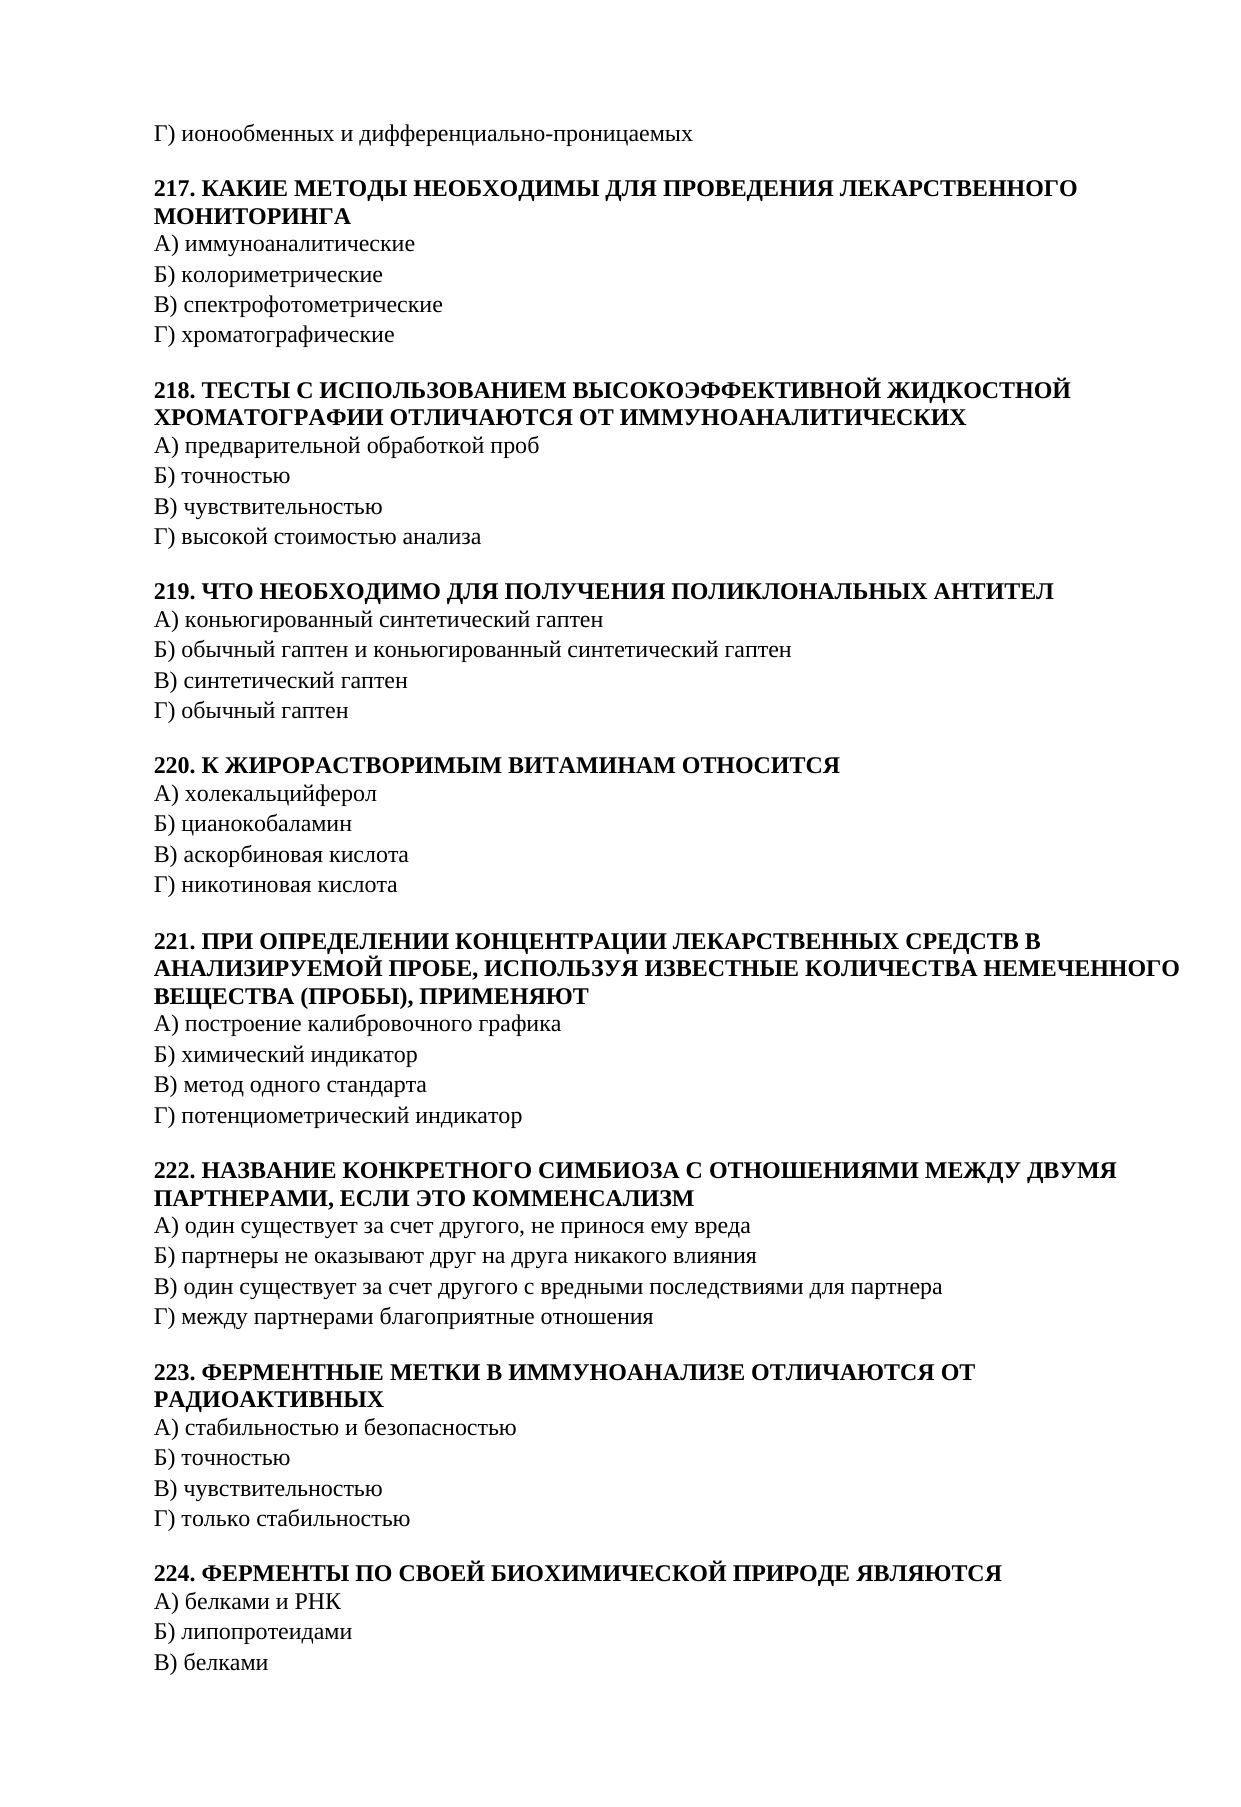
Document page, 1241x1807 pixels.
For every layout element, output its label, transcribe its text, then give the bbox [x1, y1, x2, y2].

text Б) цианокобаламин [153, 809, 1212, 837]
text Б) химический индикатор [153, 1040, 1212, 1067]
text 218. ТЕСТЫ С ИСПОЛЬЗОВАНИЕМ ВЫСОКОЭФФЕКТИВНОЙ ЖИДКОСТНОЙ ХРОМАТОГРАФИИ ОТЛИЧАЮТСЯ ОТ ИММУНОАНАЛИТИЧЕСКИХ [153, 376, 1212, 431]
text Г) только стабильностью [153, 1504, 1212, 1532]
text Г) ионообменных и дифференциально-проницаемых [153, 119, 1212, 146]
text 223. ФЕРМЕНТНЫЕ МЕТКИ В ИММУНОАНАЛИЗЕ ОТЛИЧАЮТСЯ ОТ РАДИОАКТИВНЫХ [153, 1358, 1212, 1413]
text В) чувствительностью [153, 1474, 1212, 1501]
text 221. ПРИ ОПРЕДЕЛЕНИИ КОНЦЕНТРАЦИИ ЛЕКАРСТВЕННЫХ СРЕДСТВ В АНАЛИЗИРУЕМОЙ ПРОБЕ, ИСПОЛЬЗУЯ ИЗВЕСТНЫЕ КОЛИЧЕСТВА НЕМЕЧЕННОГО ВЕЩЕСТВА (ПРОБЫ), ПРИМЕНЯЮТ [153, 927, 1212, 1009]
text Б) точностью [153, 1443, 1212, 1471]
text 220. К ЖИРОРАСТВОРИМЫМ ВИТАМИНАМ ОТНОСИТСЯ [153, 751, 1212, 779]
text В) метод одного стандарта [153, 1070, 1212, 1098]
text А) предварительной обработкой проб [153, 431, 1212, 458]
text А) один существует за счет другого, не принося ему вреда [153, 1211, 1212, 1239]
text Г) обычный гаптен [153, 696, 1212, 724]
text Г) хроматографические [153, 321, 1212, 348]
text Г) потенциометрический индикатор [153, 1101, 1212, 1128]
text 224. ФЕРМЕНТЫ ПО СВОЕЙ БИОХИМИЧЕСКОЙ ПРИРОДЕ ЯВЛЯЮТСЯ [153, 1559, 1212, 1587]
text Б) обычный гаптен и коньюгированный синтетический гаптен [153, 635, 1212, 663]
text 217. КАКИЕ МЕТОДЫ НЕОБХОДИМЫ ДЛЯ ПРОВЕДЕНИЯ ЛЕКАРСТВЕННОГО МОНИТОРИНГА [153, 174, 1212, 229]
text А) белками и РНК [153, 1587, 1212, 1614]
text В) один существует за счет другого с вредными последствиями для партнера [153, 1272, 1212, 1299]
text Б) липопротеидами [153, 1617, 1212, 1645]
text Б) партнеры не оказывают друг на друга никакого влияния [153, 1242, 1212, 1269]
text Г) высокой стоимостью анализа [153, 522, 1212, 550]
text Г) никотиновая кислота [153, 870, 1212, 898]
text Б) колориметрические [153, 260, 1212, 287]
text Г) между партнерами благоприятные отношения [153, 1302, 1212, 1330]
text А) иммуноаналитические [153, 229, 1212, 257]
text А) стабильностью и безопасностью [153, 1413, 1212, 1440]
text В) спектрофотометрические [153, 290, 1212, 318]
text А) холекальцийферол [153, 779, 1212, 807]
text 219. ЧТО НЕОБХОДИМО ДЛЯ ПОЛУЧЕНИЯ ПОЛИКЛОНАЛЬНЫХ АНТИТЕЛ [153, 577, 1212, 605]
text 222. НАЗВАНИЕ КОНКРЕТНОГО СИМБИОЗА С ОТНОШЕНИЯМИ МЕЖДУ ДВУМЯ ПАРТНЕРАМИ, ЕСЛИ ЭТО КОММЕНСАЛИЗМ [153, 1156, 1212, 1211]
text В) чувствительностью [153, 492, 1212, 519]
text В) белками [153, 1648, 1212, 1675]
text В) синтетический гаптен [153, 666, 1212, 693]
text Б) точностью [153, 461, 1212, 489]
text А) коньюгированный синтетический гаптен [153, 605, 1212, 633]
text А) построение калибровочного графика [153, 1009, 1212, 1037]
text В) аскорбиновая кислота [153, 840, 1212, 867]
